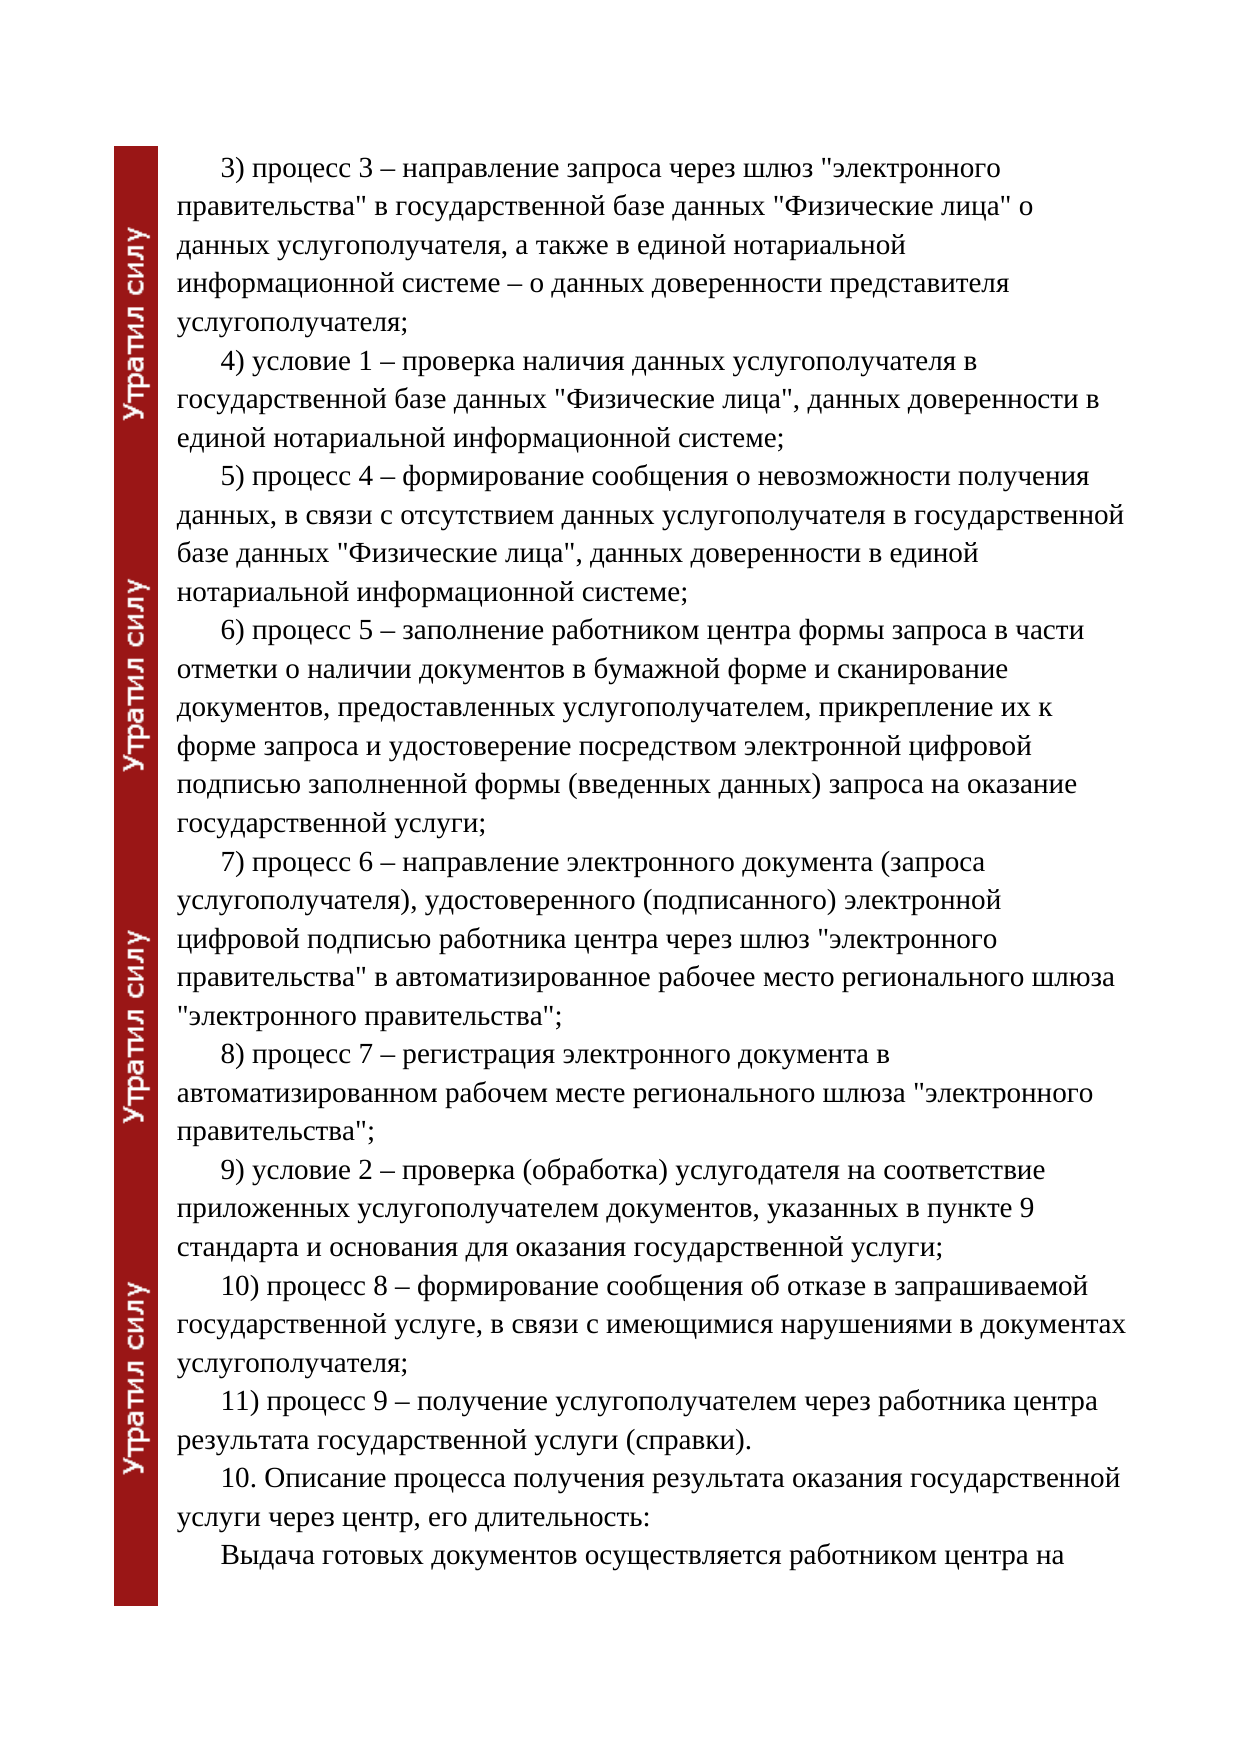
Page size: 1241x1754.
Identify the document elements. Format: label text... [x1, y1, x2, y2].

picture [114, 146, 158, 150]
picture [114, 1571, 158, 1606]
